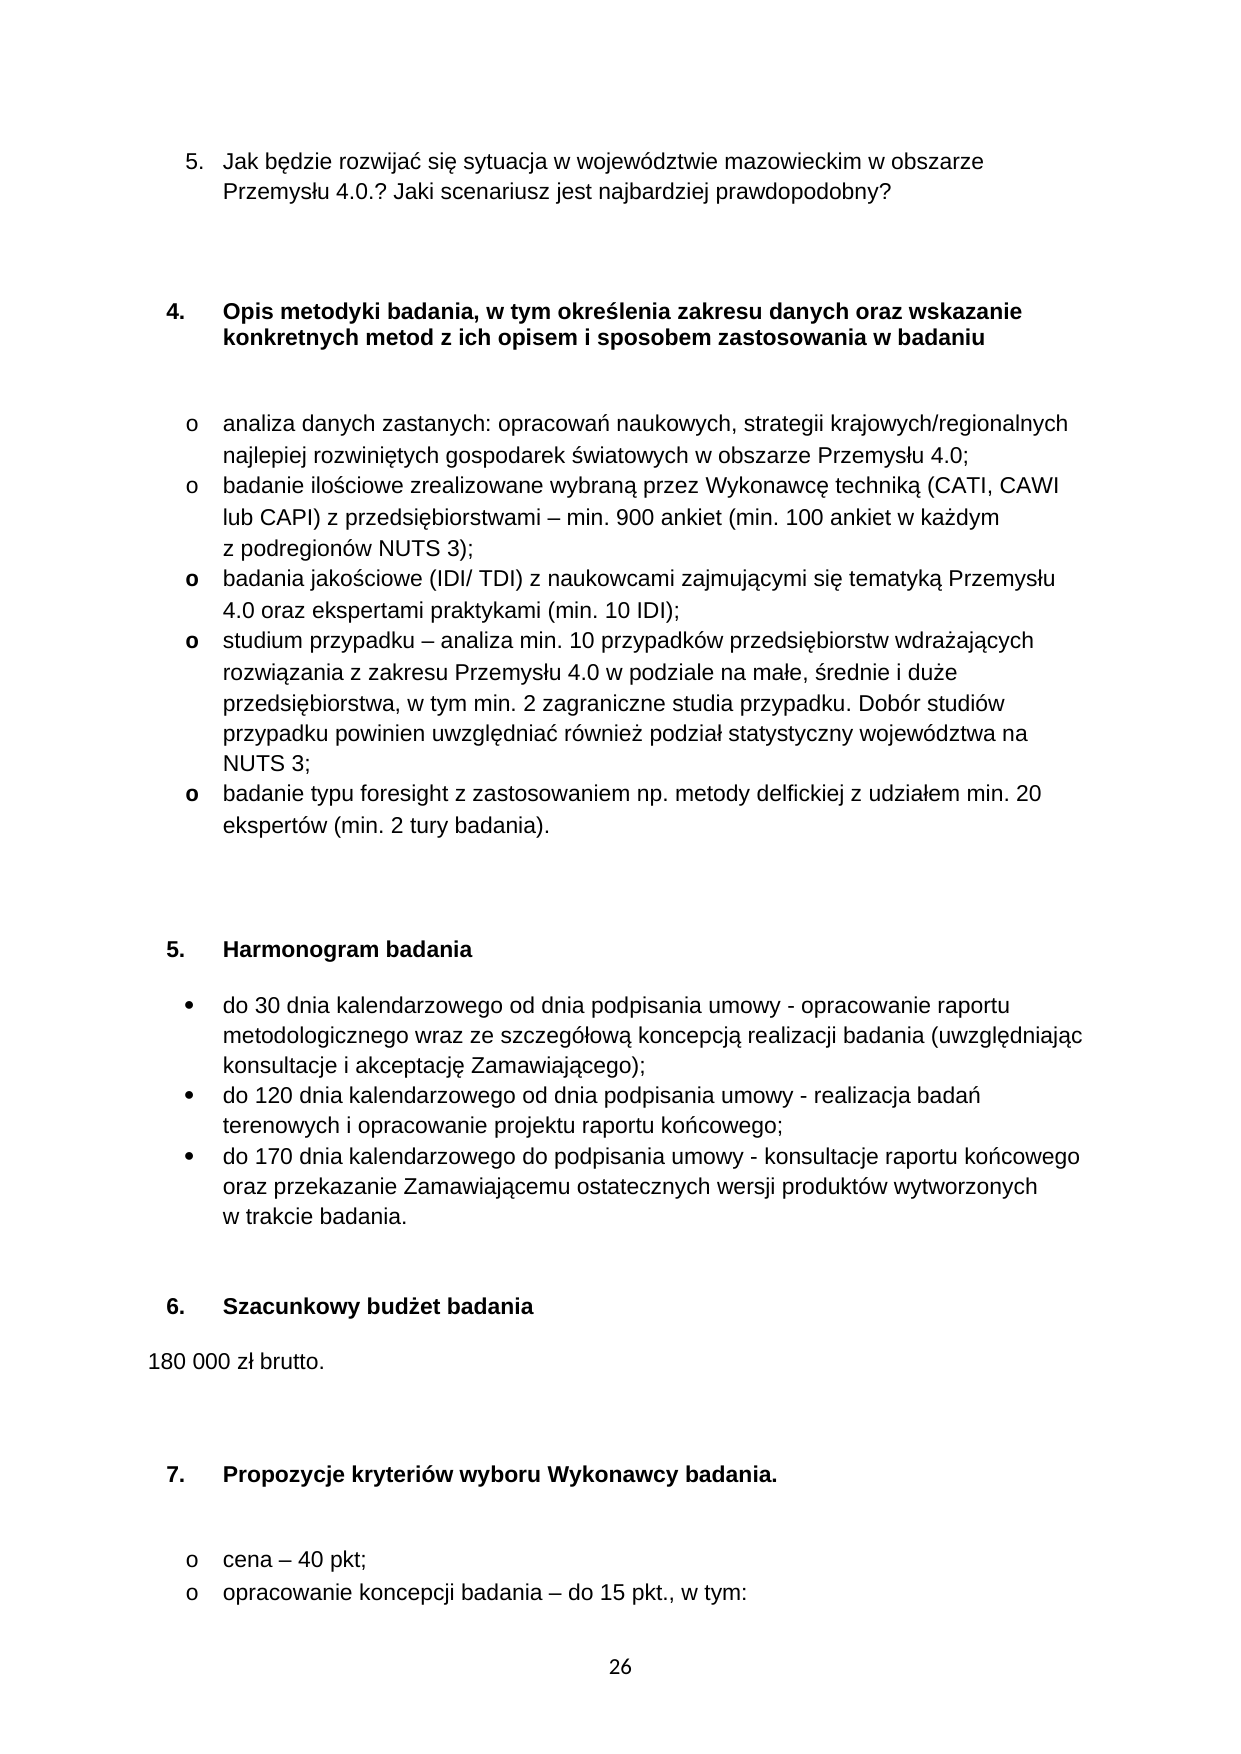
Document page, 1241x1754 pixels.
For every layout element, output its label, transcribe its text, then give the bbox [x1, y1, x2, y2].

text 180 000 zł brutto. [148, 1348, 1093, 1374]
list Jak będzie rozwijać się sytuacja w województwie mazowieckim w obszarze Przemysłu 4.0.? Jaki scenariusz jest najbardziej prawdopodobny? [185, 148, 1093, 204]
list do 120 dnia kalendarzowego od dnia podpisania umowy - realizacja badań terenowych i opracowanie projektu raportu końcowego; [185, 1082, 1093, 1139]
list opracowanie koncepcji badania – do 15 pkt., w tym: [185, 1579, 1093, 1607]
list studium przypadku – analiza min. 10 przypadków przedsiębiorstw wdrażających rozwiązania z zakresu Przemysłu 4.0 w podziale na małe, średnie i duże przedsiębiorstwa, w tym min. 2 zagraniczne studia przypadku. Dobór studiów przypadku powinien uwzględniać również podział statystyczny województwa na NUTS 3; [185, 627, 1093, 776]
list analiza danych zastanych: opracowań naukowych, strategii krajowych/regionalnych najlepiej rozwiniętych gospodarek światowych w obszarze Przemysłu 4.0; [185, 410, 1093, 468]
list badanie typu foresight z zastosowaniem np. metody delfickiej z udziałem min. 20 ekspertów (min. 2 tury badania). [185, 780, 1093, 839]
subtitle Propozycje kryteriów wyboru Wykonawcy badania. [185, 1461, 1093, 1487]
list do 30 dnia kalendarzowego od dnia podpisania umowy - opracowanie raportu metodologicznego wraz ze szczegółową koncepcją realizacji badania (uwzględniając konsultacje i akceptację Zamawiającego); [185, 992, 1093, 1078]
subtitle Szacunkowy budżet badania [185, 1293, 1093, 1319]
list do 170 dnia kalendarzowego do podpisania umowy - konsultacje raportu końcowego oraz przekazanie Zamawiającemu ostatecznych wersji produktów wytworzonych w trakcie badania. [185, 1143, 1093, 1229]
list cena – 40 pkt; [185, 1546, 1093, 1575]
list badanie ilościowe zrealizowane wybraną przez Wykonawcę techniką (CATI, CAWI lub CAPI) z przedsiębiorstwami – min. 900 ankiet (min. 100 ankiet w każdym z podregionów NUTS 3); [185, 472, 1093, 561]
subtitle Harmonogram badania [185, 936, 1093, 962]
subtitle Opis metodyki badania, w tym określenia zakresu danych oraz wskazanie konkretnych metod z ich opisem i sposobem zastosowania w badaniu [185, 298, 1093, 350]
list badania jakościowe (IDI/ TDI) z naukowcami zajmującymi się tematyką Przemysłu 4.0 oraz ekspertami praktykami (min. 10 IDI); [185, 565, 1093, 623]
